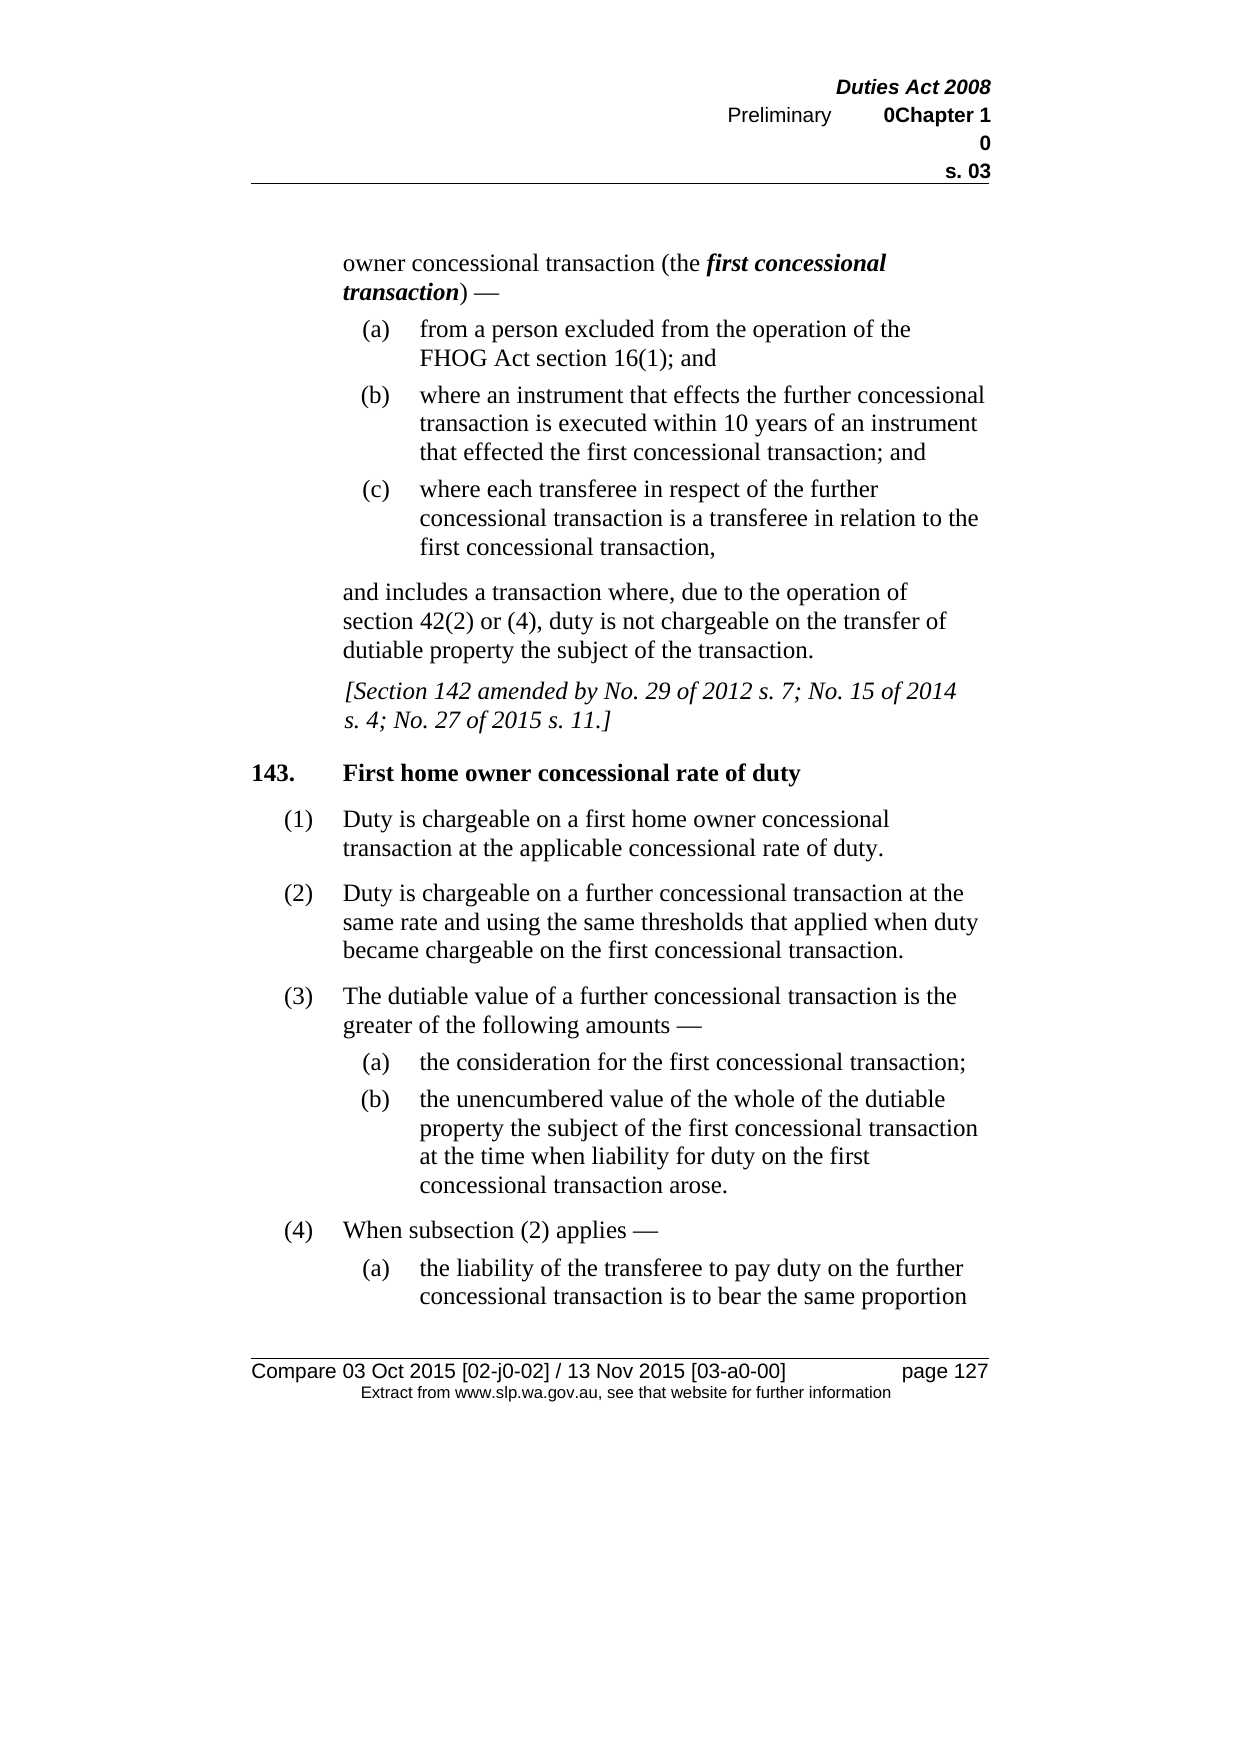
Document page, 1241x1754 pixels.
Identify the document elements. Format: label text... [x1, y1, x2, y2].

text (1) Duty is chargeable on a first home owner concessional transaction at the applicable concessional rate of duty. [251, 804, 989, 861]
text [Section 142 amended by No. 29 of 2012 s. 7; No. 15 of 2014 s. 4; No. 27 of 2015 s. 11.] [251, 676, 989, 733]
text and includes a transaction where, due to the operation of section 42(2) or (4), duty is not chargeable on the transfer of dutiable property the subject of the transaction. [251, 577, 989, 663]
subtitle 143. First home owner concessional rate of duty [251, 758, 989, 787]
text (2) Duty is chargeable on a further concessional transaction at the same rate and using the same thresholds that applied when duty became chargeable on the first concessional transaction. [251, 878, 989, 964]
text (a) the consideration for the first concessional transaction; [251, 1047, 989, 1076]
text (3) The dutiable value of a further concessional transaction is the greater of the following amounts — [251, 981, 989, 1038]
text (4) When subsection (2) applies — [251, 1216, 989, 1244]
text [251, 248, 989, 306]
text (b) the unencumbered value of the whole of the dutiable property the subject of the first concessional transaction at the time when liability for duty on the first concessional transaction arose. [251, 1084, 989, 1199]
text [251, 1253, 989, 1310]
text (c) where each transferee in respect of the further concessional transaction is a transferee in relation to the first concessional transaction, [251, 474, 989, 561]
text (b) where an instrument that effects the further concessional transaction is executed within 10 years of an instrument that effected the first concessional transaction; and [251, 380, 989, 466]
text (a) from a person excluded from the operation of the FHOG Act section 16(1); and [251, 314, 989, 371]
